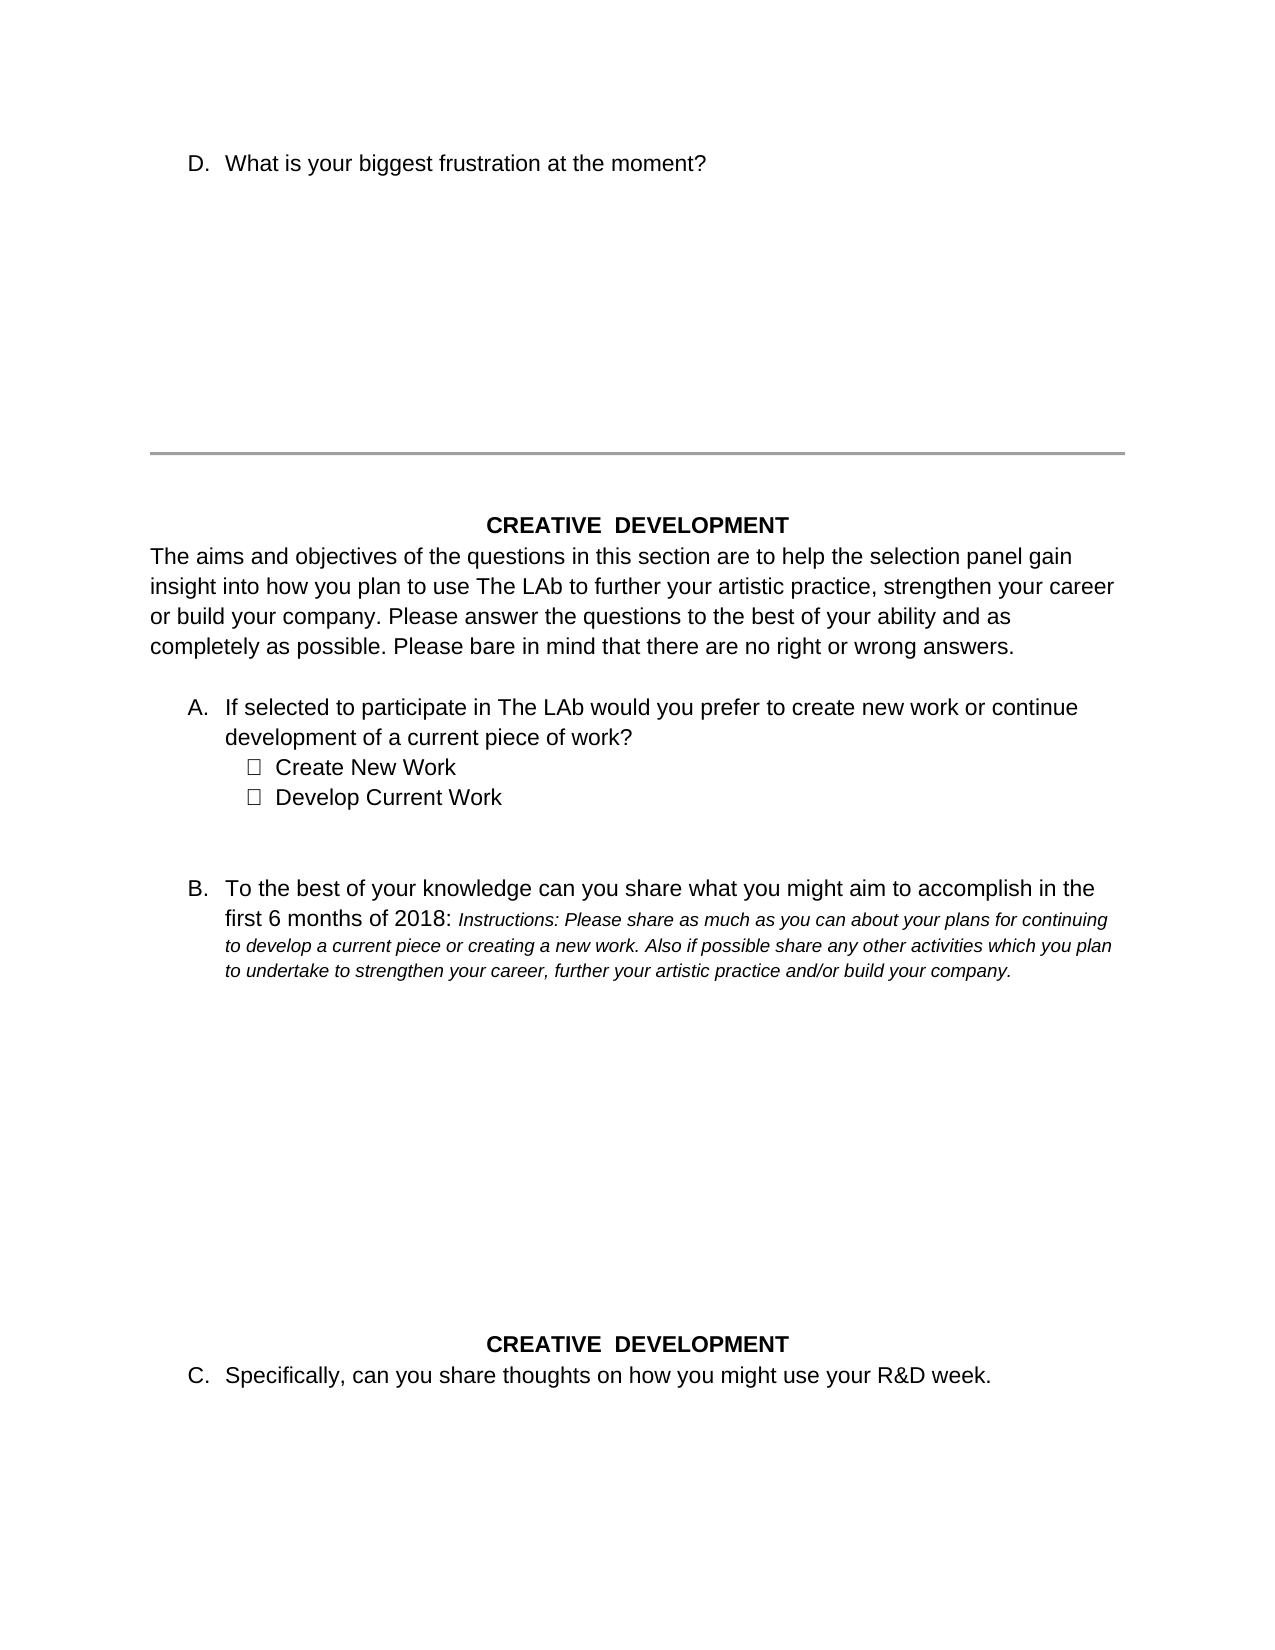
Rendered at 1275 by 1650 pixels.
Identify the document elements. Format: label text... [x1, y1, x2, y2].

text 🔳 Create New Work [150, 754, 1125, 781]
list To the best of your knowledge can you share what you might aim to accomplish in the first 6 months of 2018: Instructions: Please share as much as you can about your plans for continuing to develop a current piece or creating a new work. Also if possible share any other activities which you plan to undertake to strengthen your career, further your artistic practice and/or build your company. [187, 875, 1125, 981]
text CREATIVE DEVELOPMENT [150, 512, 1125, 539]
list What is your biggest frustration at the moment? [187, 150, 1125, 176]
text The aims and objectives of the questions in this section are to help the selection panel gain insight into how you plan to use The LAb to further your artistic practice, strengthen your career or build your company. Please answer the questions to the best of your ability and as completely as possible. Please bare in mind that there are no right or wrong answers. [150, 543, 1125, 660]
list Specifically, can you share thoughts on how you might use your R&D week. [187, 1362, 1125, 1388]
text CREATIVE DEVELOPMENT [150, 1331, 1125, 1358]
list If selected to participate in The LAb would you prefer to create new work or continue development of a current piece of work? [187, 694, 1125, 750]
text 🔳 Develop Current Work [150, 784, 1125, 811]
